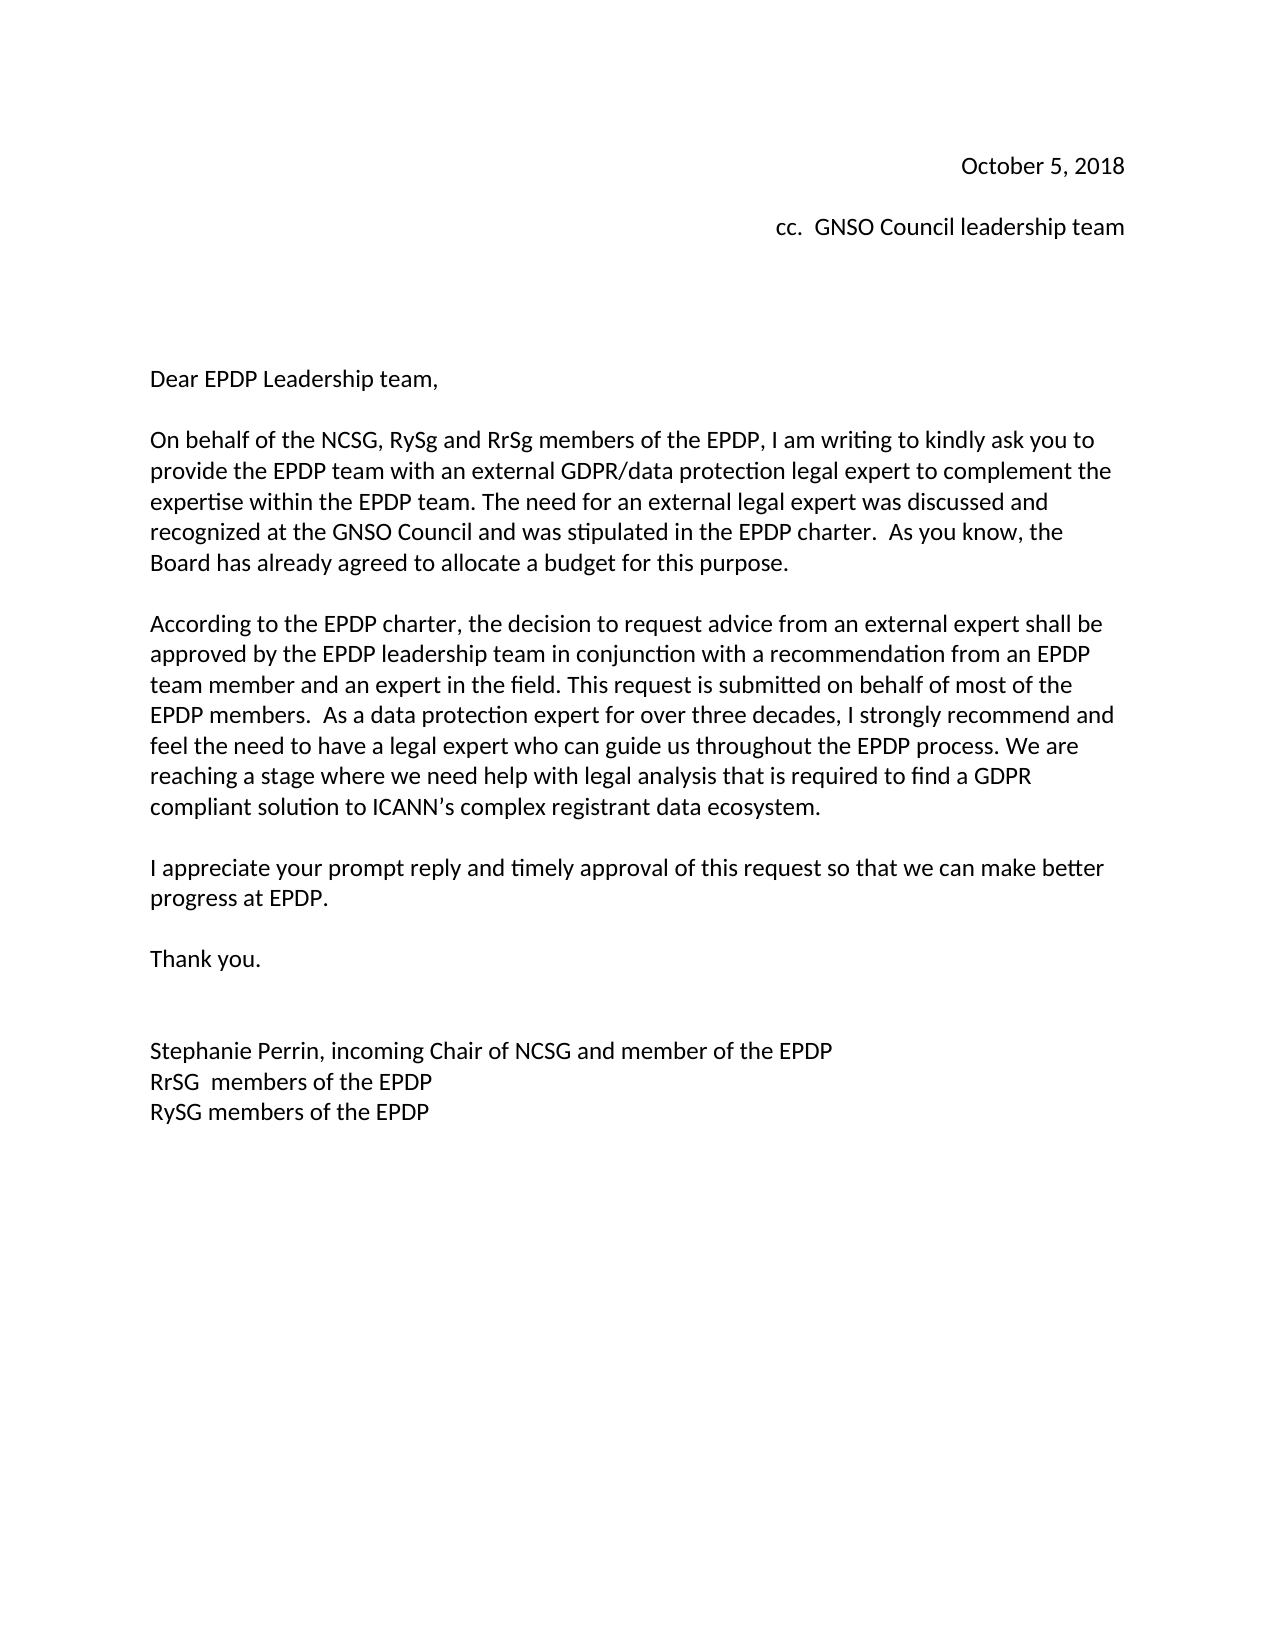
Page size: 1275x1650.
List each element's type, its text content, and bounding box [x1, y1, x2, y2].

text RrSG members of the EPDP [150, 1066, 1125, 1096]
text October 5, 2018 [150, 150, 1125, 181]
text Stephanie Perrin, incoming Chair of NCSG and member of the EPDP [150, 1035, 1125, 1066]
text RySG members of the EPDP [150, 1096, 1125, 1127]
text On behalf of the NCSG, RySg and RrSg members of the EPDP, I am writing to kindly ask you to provide the EPDP team with an external GDPR/data protection legal expert to complement the expertise within the EPDP team. The need for an external legal expert was discussed and recognized at the GNSO Council and was stipulated in the EPDP charter. As you know, the Board has already agreed to allocate a budget for this purpose. [150, 425, 1125, 577]
text Dear EPDP Leadership team, [150, 364, 1125, 394]
text I appreciate your prompt reply and timely approval of this request so that we can make better progress at EPDP. [150, 852, 1125, 913]
text cc. GNSO Council leadership team [150, 211, 1125, 242]
text According to the EPDP charter, the decision to request advice from an external expert shall be approved by the EPDP leadership team in conjunction with a recommendation from an EPDP team member and an expert in the field. This request is submitted on behalf of most of the EPDP members. As a data protection expert for over three decades, I strongly recommend and feel the need to have a legal expert who can guide us throughout the EPDP process. We are reaching a stage where we need help with legal analysis that is required to find a GDPR compliant solution to ICANN’s complex registrant data ecosystem. [150, 608, 1125, 821]
text Thank you. [150, 943, 1125, 974]
